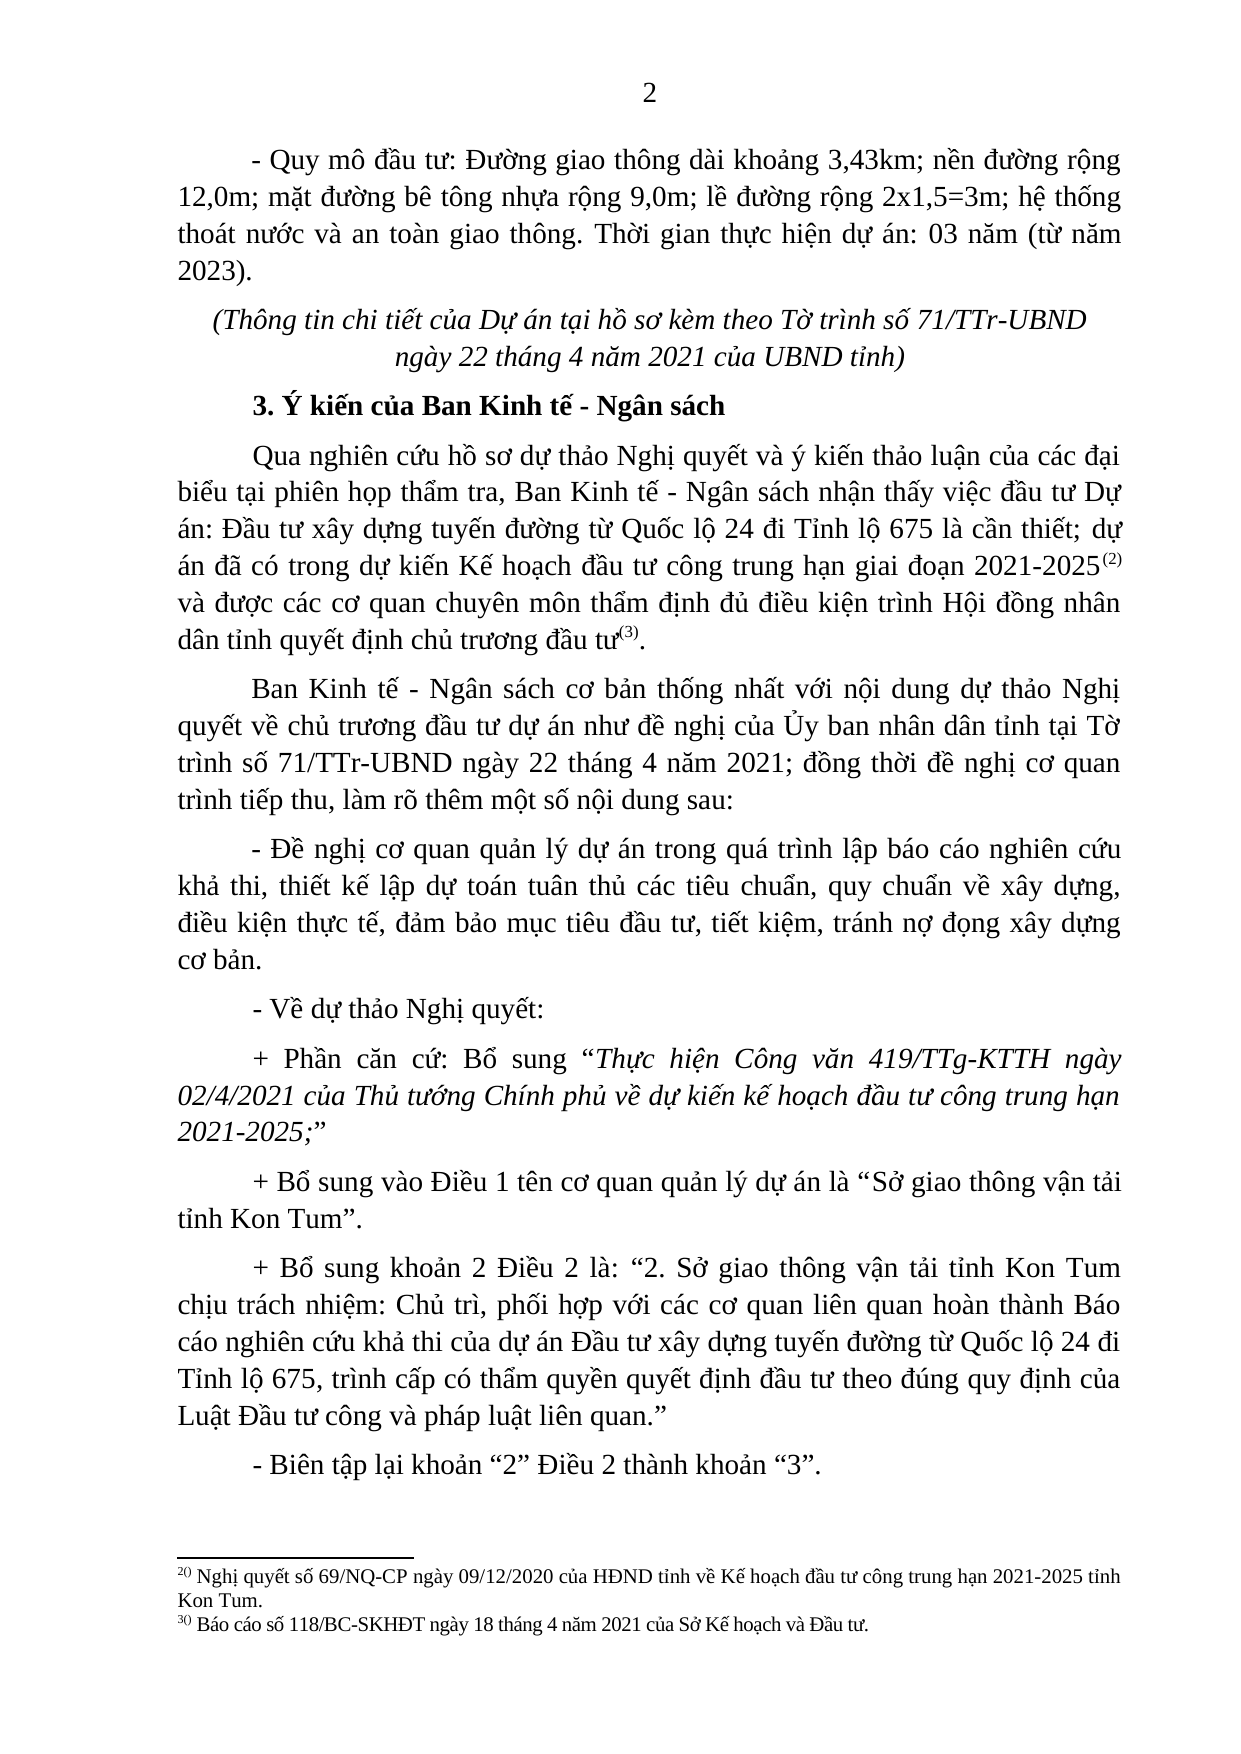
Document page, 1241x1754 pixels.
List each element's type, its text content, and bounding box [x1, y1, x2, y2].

text Ban Kinh tế - Ngân sách cơ bản thống nhất với nội dung dự thảo Nghị quyết về chủ trương đầu tư dự án như đề nghị của Ủy ban nhân dân tỉnh tại Tờ trình số 71/TTr-UBND ngày 22 tháng 4 năm 2021; đồng thời đề nghị cơ quan trình tiếp thu, làm rõ thêm một số nội dung sau: [177, 671, 1122, 816]
text - Biên tập lại khoản “2” Điều 2 thành khoản “3”. [177, 1447, 1122, 1481]
text - Đề nghị cơ quan quản lý dự án trong quá trình lập báo cáo nghiên cứu khả thi, thiết kế lập dự toán tuân thủ các tiêu chuẩn, quy chuẩn về xây dựng, điều kiện thực tế, đảm bảo mục tiêu đầu tư, tiết kiệm, tránh nợ đọng xây dựng cơ bản. [177, 831, 1122, 976]
text + Phần căn cứ: Bổ sung “Thực hiện Công văn 419/TTg-KTTH ngày 02/4/2021 của Thủ tướng Chính phủ về dự kiến kế hoạch đầu tư công trung hạn 2021-2025;” [177, 1041, 1122, 1148]
text + Bổ sung vào Điều 1 tên cơ quan quản lý dự án là “Sở giao thông vận tải tỉnh Kon Tum”. [177, 1164, 1122, 1234]
text ngày 22 tháng 4 năm 2021 của UBND tỉnh) [177, 339, 1122, 372]
text 3. Ý kiến của Ban Kinh tế - Ngân sách [177, 388, 1122, 422]
text - Về dự thảo Nghị quyết: [177, 991, 1122, 1025]
text Qua nghiên cứu hồ sơ dự thảo Nghị quyết và ý kiến thảo luận của các đại biểu tại phiên họp thẩm tra, Ban Kinh tế - Ngân sách nhận thấy việc đầu tư Dự án: Đầu tư xây dựng tuyến đường từ Quốc lộ 24 đi Tỉnh lộ 675 là cần thiết; dự án đã có trong dự kiến Kế hoạch đầu tư công trung hạn giai đoạn 2021-2025() và được các cơ quan chuyên môn thẩm định đủ điều kiện trình Hội đồng nhân dân tỉnh quyết định chủ trương đầu tư(). [177, 438, 1122, 656]
text (Thông tin chi tiết của Dự án tại hồ sơ kèm theo Tờ trình số 71/TTr-UBND [177, 302, 1122, 336]
text + Bổ sung khoản 2 Điều 2 là: “2. Sở giao thông vận tải tỉnh Kon Tum chịu trách nhiệm: Chủ trì, phối hợp với các cơ quan liên quan hoàn thành Báo cáo nghiên cứu khả thi của dự án Đầu tư xây dựng tuyến đường từ Quốc lộ 24 đi Tỉnh lộ 675, trình cấp có thẩm quyền quyết định đầu tư theo đúng quy định của Luật Đầu tư công và pháp luật liên quan.” [177, 1250, 1122, 1431]
text - Quy mô đầu tư: Đường giao thông dài khoảng 3,43km; nền đường rộng 12,0m; mặt đường bê tông nhựa rộng 9,0m; lề đường rộng 2x1,5=3m; hệ thống thoát nước và an toàn giao thông. Thời gian thực hiện dự án: 03 năm (từ năm 2023). [177, 142, 1122, 286]
